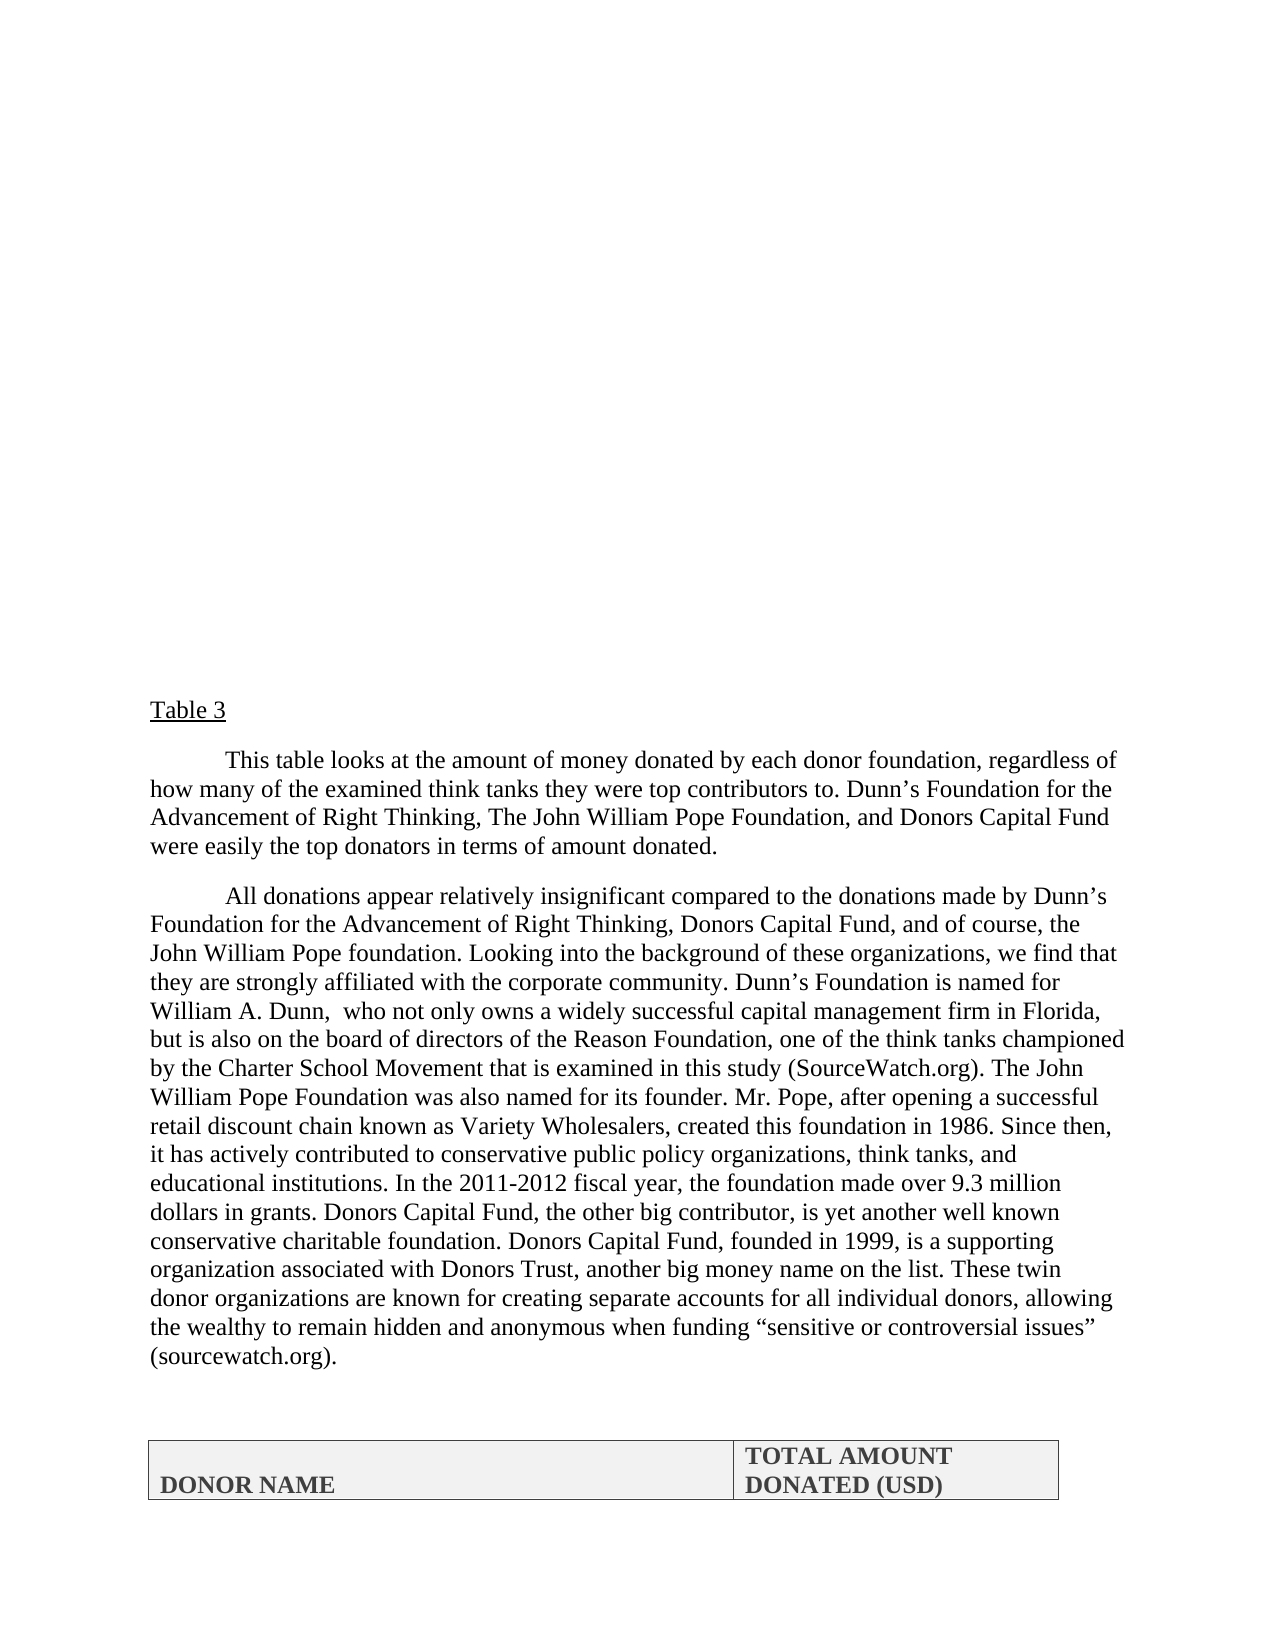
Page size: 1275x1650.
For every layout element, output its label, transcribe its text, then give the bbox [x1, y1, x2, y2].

table_header TOTAL AMOUNT DONATED (USD) [734, 1441, 1058, 1498]
table_header DONOR NAME [149, 1441, 733, 1498]
text Table 3 [150, 695, 1125, 724]
text This table looks at the amount of money donated by each donor foundation, regardless of how many of the examined think tanks they were top contributors to. Dunn’s Foundation for the Advancement of Right Thinking, The John William Pope Foundation, and Donors Capital Fund were easily the top donators in terms of amount donated. [150, 745, 1125, 860]
text All donations appear relatively insignificant compared to the donations made by Dunn’s Foundation for the Advancement of Right Thinking, Donors Capital Fund, and of course, the John William Pope foundation. Looking into the background of these organizations, we find that they are strongly affiliated with the corporate community. Dunn’s Foundation is named for William A. Dunn, who not only owns a widely successful capital management firm in Florida, but is also on the board of directors of the Reason Foundation, one of the think tanks championed by the Charter School Movement that is examined in this study (SourceWatch.org). The John William Pope Foundation was also named for its founder. Mr. Pope, after opening a successful retail discount chain known as Variety Wholesalers, created this foundation in 1986. Since then, it has actively contributed to conservative public policy organizations, think tanks, and educational institutions. In the 2011-2012 fiscal year, the foundation made over 9.3 million dollars in grants. Donors Capital Fund, the other big contributor, is yet another well known conservative charitable foundation. Donors Capital Fund, founded in 1999, is a supporting organization associated with Donors Trust, another big money name on the list. These twin donor organizations are known for creating separate accounts for all individual donors, allowing the wealthy to remain hidden and anonymous when funding “sensitive or controversial issues” (sourcewatch.org). [150, 881, 1125, 1369]
